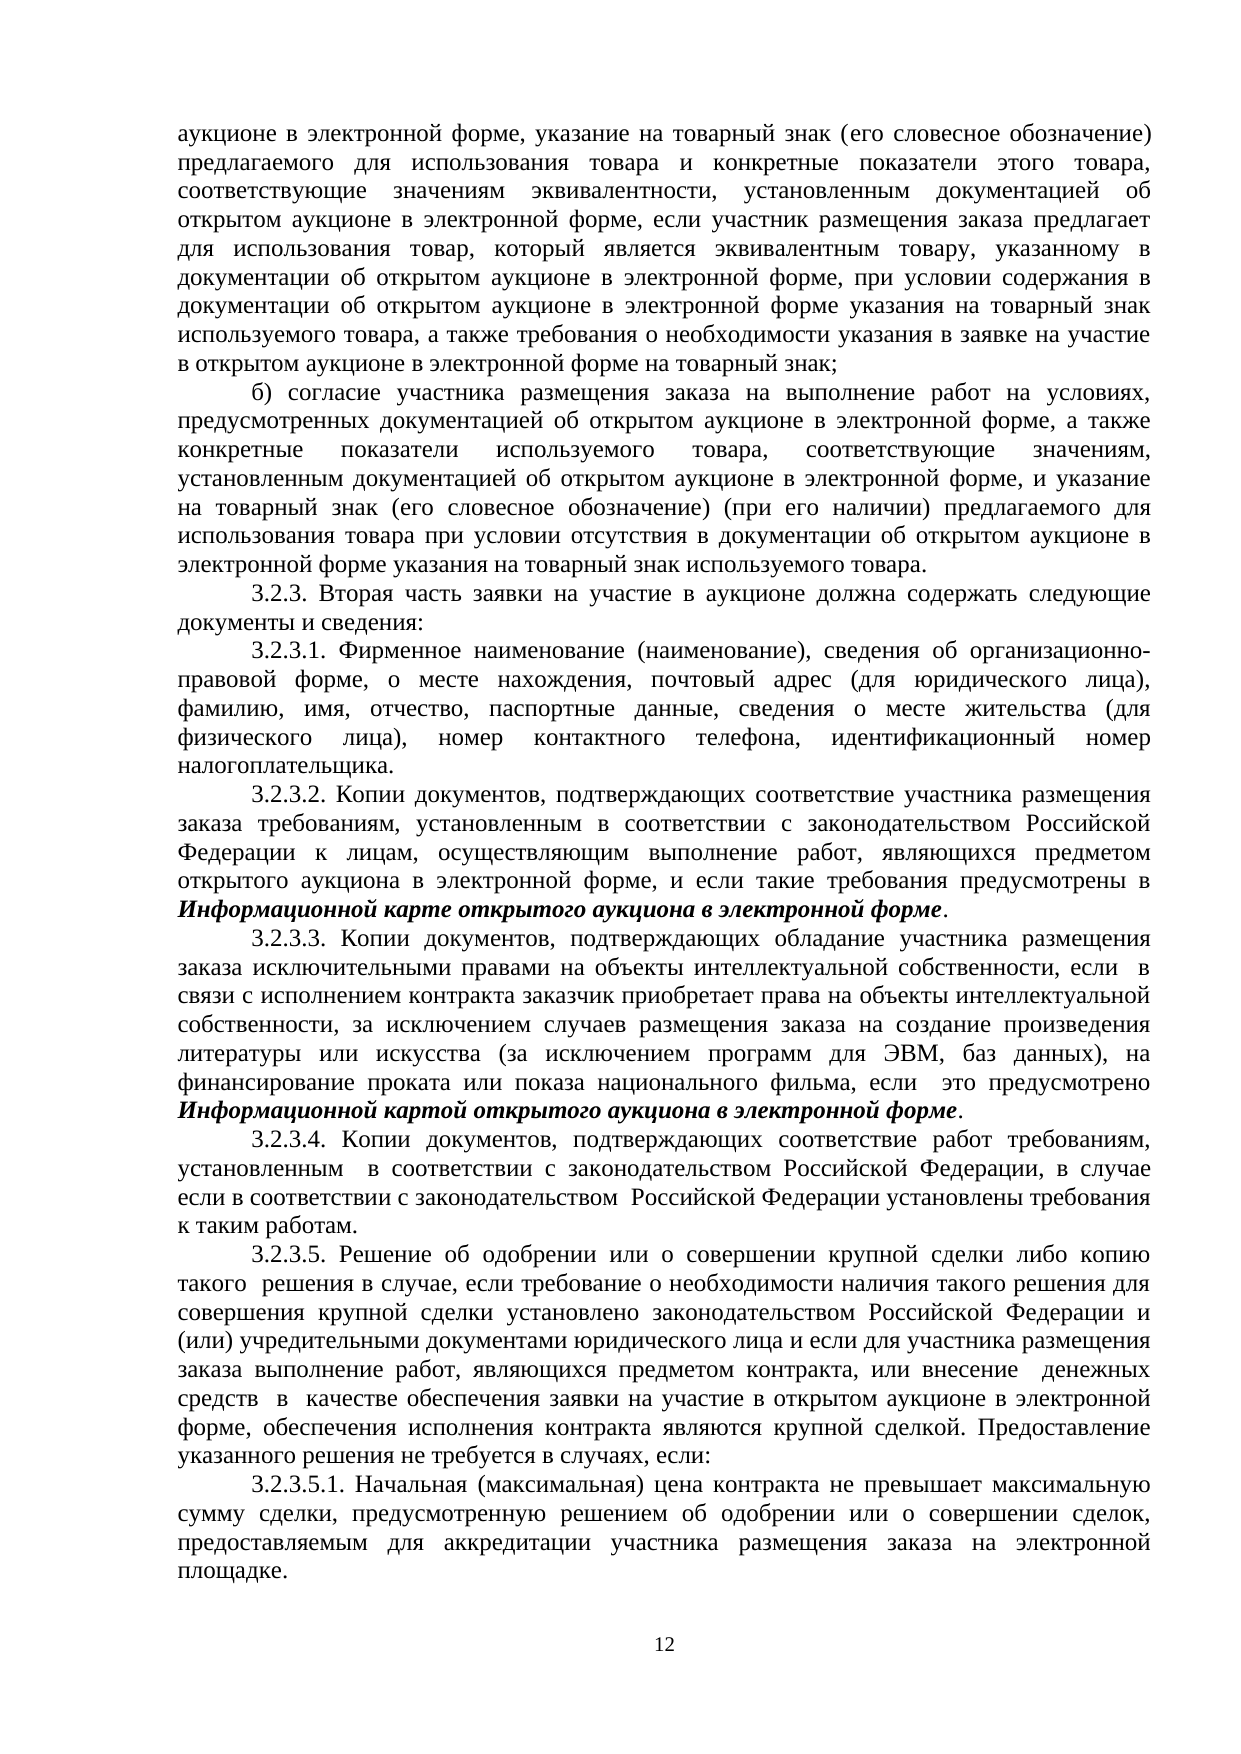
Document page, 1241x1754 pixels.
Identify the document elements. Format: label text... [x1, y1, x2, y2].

text 3.2.3.5. Решение об одобрении или о совершении крупной сделки либо копию такого решения в случае, если требование о необходимости наличия такого решения для совершения крупной сделки установлено законодательством Российской Федерации и (или) учредительными документами юридического лица и если для участника размещения заказа выполнение работ, являющихся предметом контракта, или внесение денежных средств в качестве обеспечения заявки на участие в открытом аукционе в электронной форме, обеспечения исполнения контракта являются крупной сделкой. Предоставление указанного решения не требуется в случаях, если: [177, 1239, 1152, 1469]
text б) согласие участника размещения заказа на выполнение работ на условиях, предусмотренных документацией об открытом аукционе в электронной форме, а также конкретные показатели используемого товара, соответствующие значениям, установленным документацией об открытом аукционе в электронной форме, и указание на товарный знак (его словесное обозначение) (при его наличии) предлагаемого для использования товара при условии отсутствия в документации об открытом аукционе в электронной форме указания на товарный знак используемого товара. [177, 377, 1152, 578]
text 3.2.3.3. Копии документов, подтверждающих обладание участника размещения заказа исключительными правами на объекты интеллектуальной собственности, если в связи с исполнением контракта заказчик приобретает права на объекты интеллектуальной собственности, за исключением случаев размещения заказа на создание произведения литературы или искусства (за исключением программ для ЭВМ, баз данных), на финансирование проката или показа национального фильма, если это предусмотрено Информационной картой открытого аукциона в электронной форме. [177, 923, 1152, 1124]
text 3.2.3.5.1. Начальная (максимальная) цена контракта не превышает максимальную сумму сделки, предусмотренную решением об одобрении или о совершении сделок, предоставляемым для аккредитации участника размещения заказа на электронной площадке. [177, 1469, 1152, 1584]
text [177, 118, 1152, 377]
text 3.2.3.4. Копии документов, подтверждающих соответствие работ требованиям, установленным в соответствии с законодательством Российской Федерации, в случае если в соответствии с законодательством Российской Федерации установлены требования к таким работам. [177, 1124, 1152, 1239]
text 3.2.3.1. Фирменное наименование (наименование), сведения об организационно-правовой форме, о месте нахождения, почтовый адрес (для юридического лица), фамилию, имя, отчество, паспортные данные, сведения о месте жительства (для физического лица), номер контактного телефона, идентификационный номер налогоплательщика. [177, 636, 1152, 779]
text 3.2.3.2. Копии документов, подтверждающих соответствие участника размещения заказа требованиям, установленным в соответствии с законодательством Российской Федерации к лицам, осуществляющим выполнение работ, являющихся предметом открытого аукциона в электронной форме, и если такие требования предусмотрены в Информационной карте открытого аукциона в электронной форме. [177, 779, 1152, 923]
text 3.2.3. Вторая часть заявки на участие в аукционе должна содержать следующие документы и сведения: [177, 578, 1152, 636]
